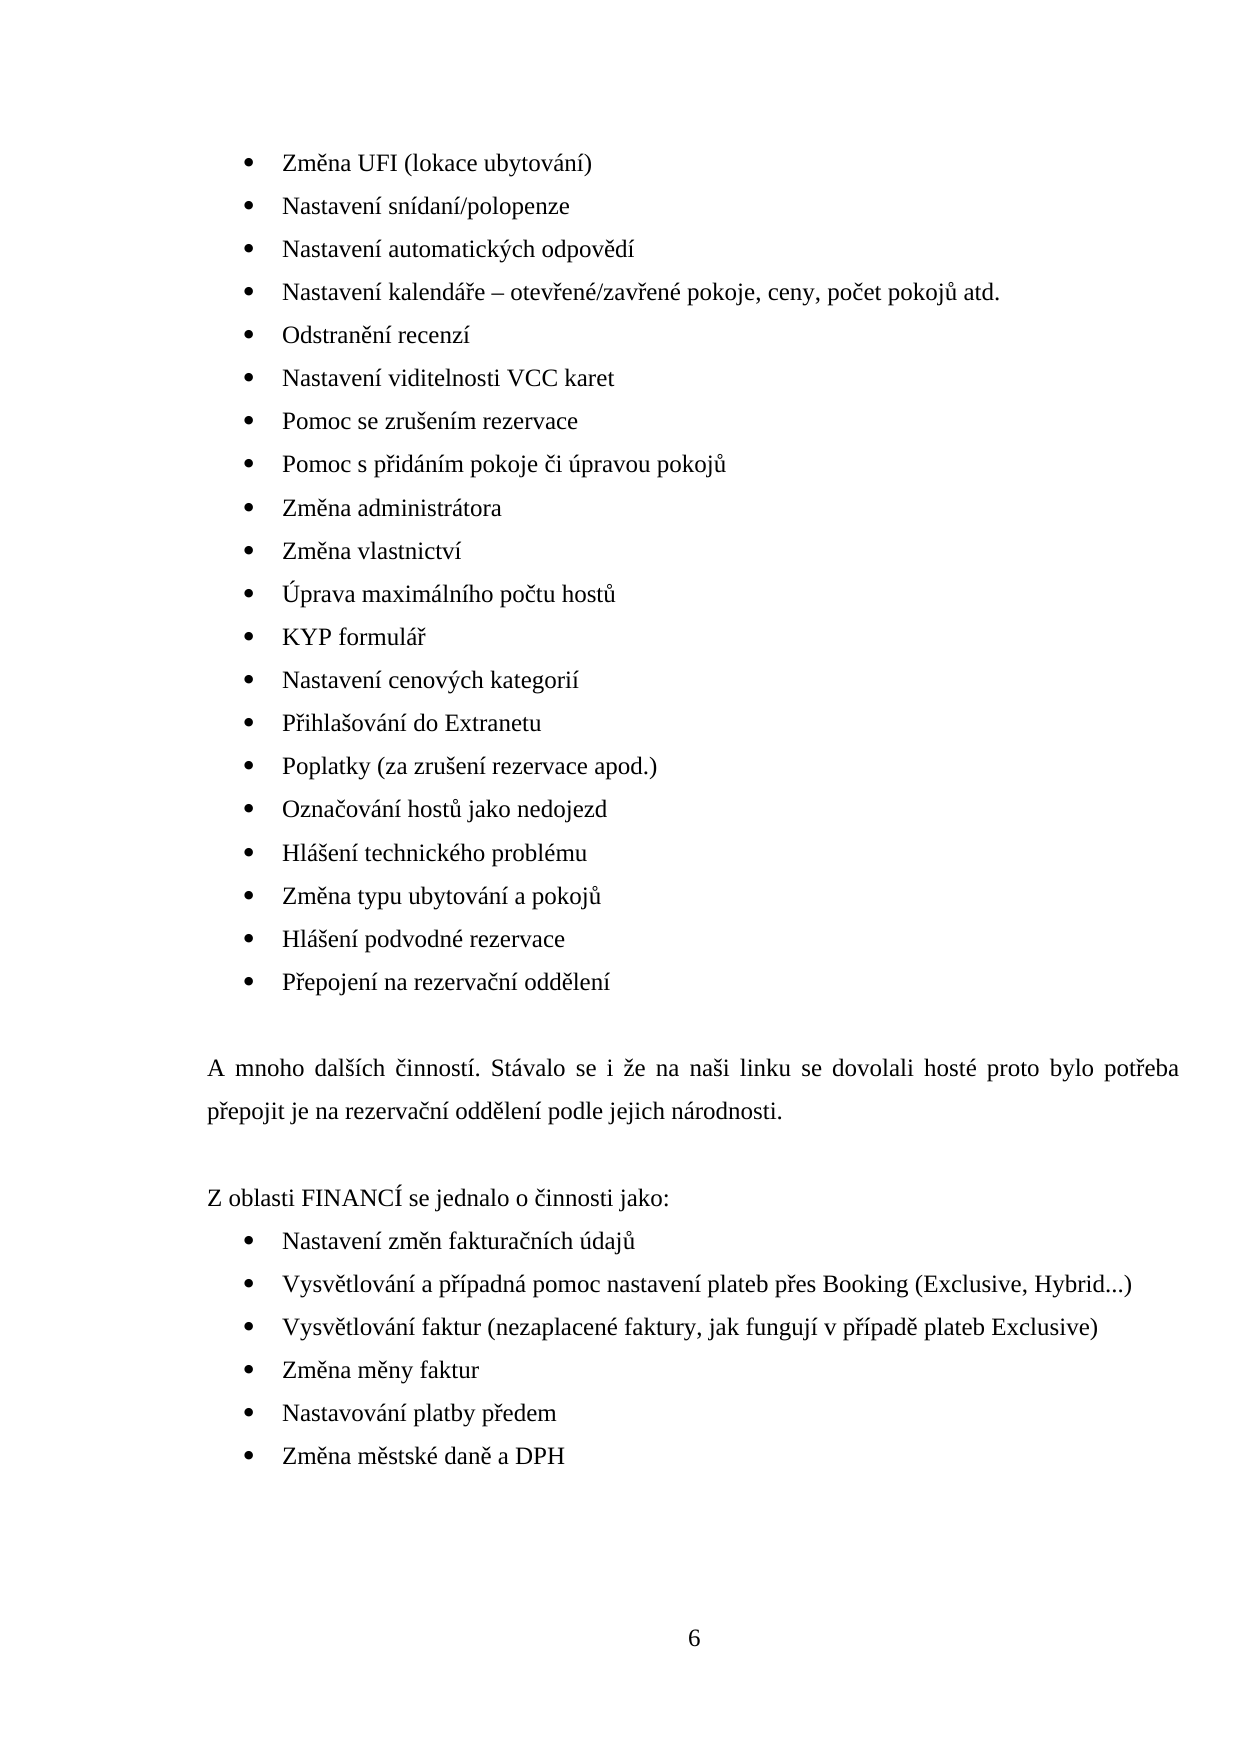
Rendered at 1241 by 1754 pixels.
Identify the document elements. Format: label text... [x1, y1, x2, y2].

list Pomoc se zrušením rezervace [244, 406, 1181, 435]
list Přihlašování do Extranetu [244, 708, 1181, 737]
list Poplatky (za zrušení rezervace apod.) [244, 751, 1181, 780]
list Změna UFI (lokace ubytování) [244, 148, 1181, 176]
list Nastavení snídaní/polopenze [244, 191, 1181, 219]
list Změna typu ubytování a pokojů [244, 881, 1181, 909]
text A mnoho dalších činností. Stávalo se i že na naši linku se dovolali hosté proto bylo potřeba přepojit je na rezervační oddělení podle jejich národnosti. [207, 1053, 1181, 1125]
list Odstranění recenzí [244, 320, 1181, 349]
list Úprava maximálního počtu hostů [244, 579, 1181, 608]
list Nastavení změn fakturačních údajů [244, 1226, 1181, 1254]
list Změna administrátora [244, 493, 1181, 521]
list KYP formulář [244, 622, 1181, 651]
list Změna vlastnictví [244, 536, 1181, 564]
list Nastavování platby předem [244, 1398, 1181, 1427]
list Označování hostů jako nedojezd [244, 794, 1181, 823]
list Vysvětlování a případná pomoc nastavení plateb přes Booking (Exclusive, Hybrid...) [244, 1269, 1181, 1298]
text Z oblasti FINANCÍ se jednalo o činnosti jako: [207, 1183, 1181, 1211]
list Přepojení na rezervační oddělení [244, 967, 1181, 996]
list Nastavení kalendáře – otevřené/zavřené pokoje, ceny, počet pokojů atd. [244, 277, 1181, 306]
list Hlášení technického problému [244, 838, 1181, 866]
list Hlášení podvodné rezervace [244, 924, 1181, 953]
list Změna měny faktur [244, 1355, 1181, 1384]
list Nastavení automatických odpovědí [244, 234, 1181, 263]
list Změna městské daně a DPH [244, 1441, 1181, 1470]
list Nastavení viditelnosti VCC karet [244, 363, 1181, 392]
list Pomoc s přidáním pokoje či úpravou pokojů [244, 449, 1181, 478]
list Nastavení cenových kategorií [244, 665, 1181, 694]
list Vysvětlování faktur (nezaplacené faktury, jak fungují v případě plateb Exclusive) [244, 1312, 1181, 1341]
